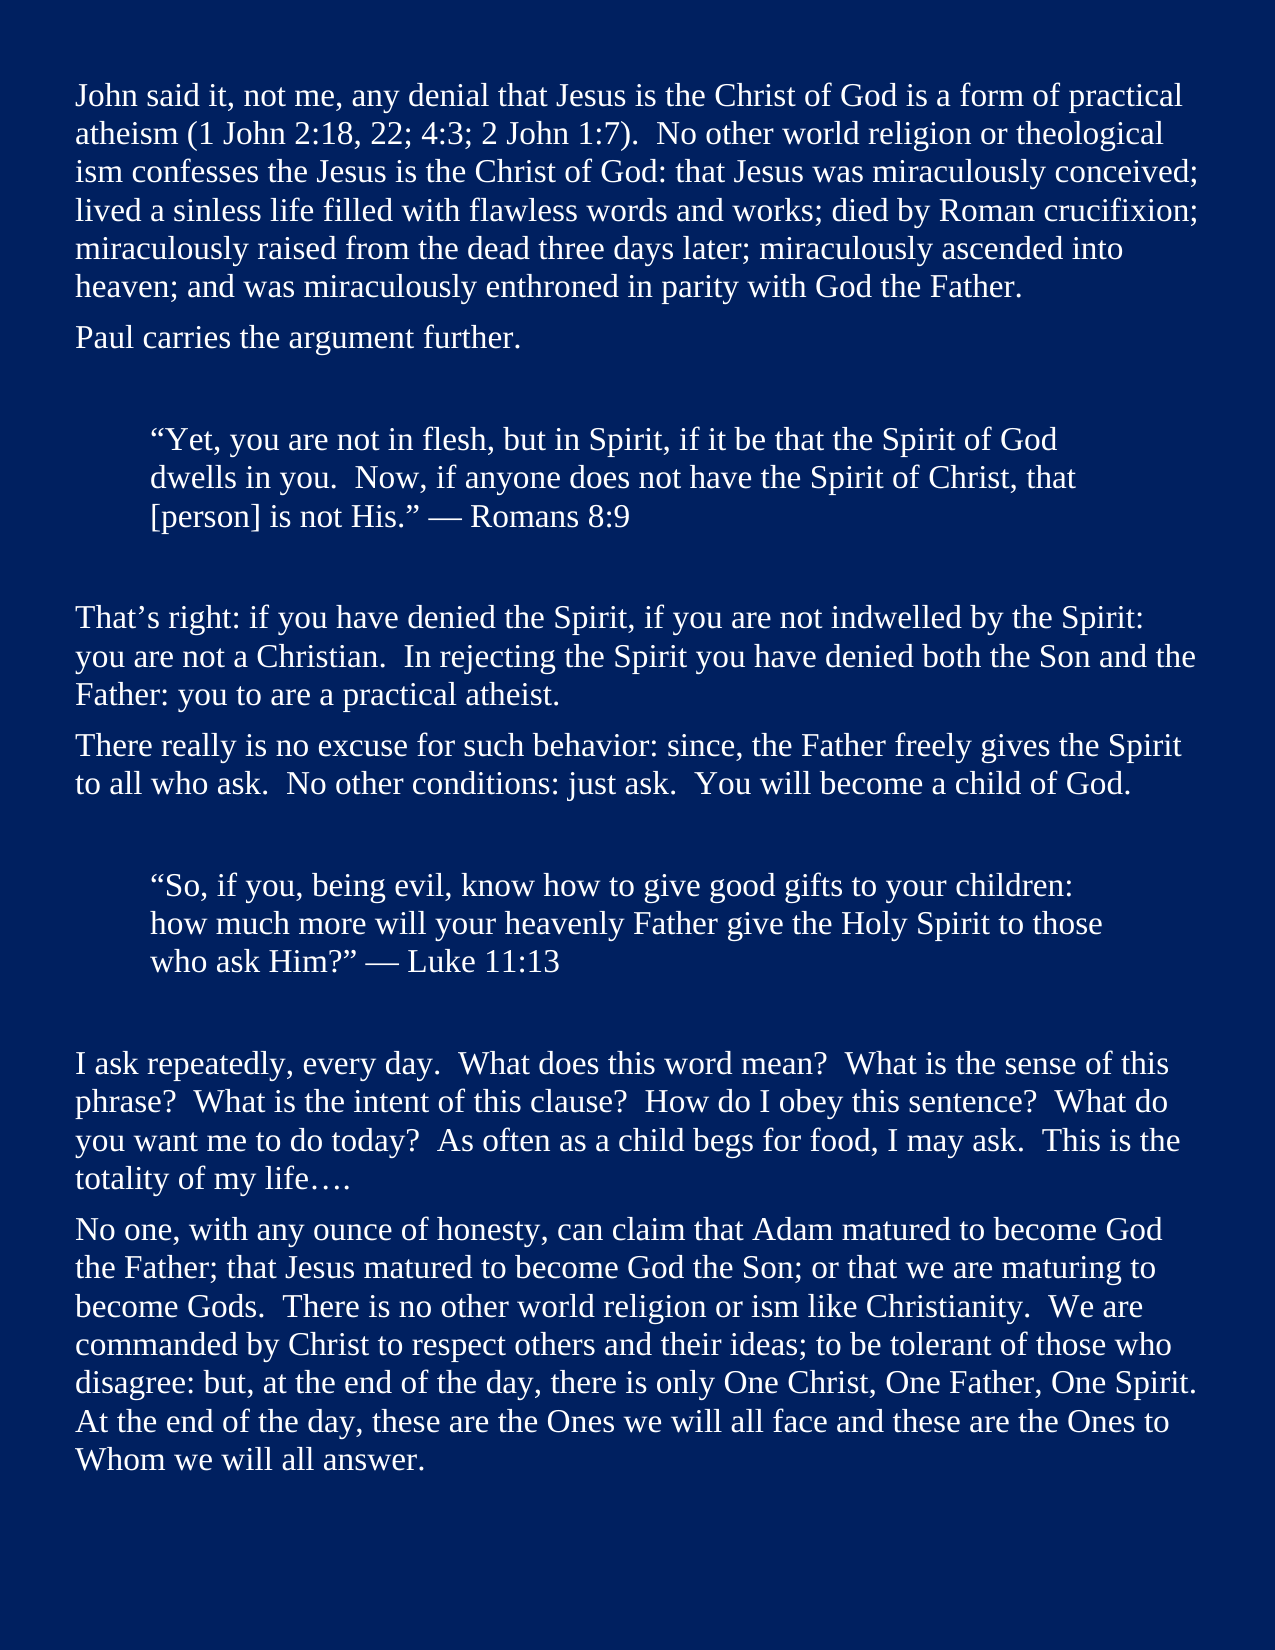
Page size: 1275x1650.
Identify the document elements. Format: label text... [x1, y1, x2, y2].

text “So, if you, being evil, know how to give good gifts to your children: how much more will your heavenly Father give the Holy Spirit to those who ask Him?” — Luke 11:13 [150, 865, 1125, 980]
text Paul carries the argument further. [75, 317, 1200, 356]
text That’s right: if you have denied the Spirit, if you are not indwelled by the Spirit: you are not a Christian. In rejecting the Spirit you have denied both the Son and the Father: you to are a practical atheist. [75, 597, 1200, 712]
text “Yet, you are not in flesh, but in Spirit, if it be that the Spirit of God dwells in you. Now, if anyone does not have the Spirit of Christ, that [person] is not His.” — Romans 8:9 [150, 419, 1125, 534]
text John said it, not me, any denial that Jesus is the Christ of God is a form of practical atheism (1 John 2:18, 22; 4:3; 2 John 1:7). No other world religion or theological ism confesses the Jesus is the Christ of God: that Jesus was miraculously conceived; lived a sinless life filled with flawless words and works; died by Roman crucifixion; miraculously raised from the dead three days later; miraculously ascended into heaven; and was miraculously enthroned in parity with God the Father. [75, 75, 1200, 305]
text There really is no excuse for such behavior: since, the Father freely gives the Spirit to all who ask. No other conditions: just ask. You will become a child of God. [75, 725, 1200, 802]
text I ask repeatedly, every day. What does this word mean? What is the sense of this phrase? What is the intent of this clause? How do I obey this sentence? What do you want me to do today? As often as a child begs for food, I may ask. This is the totality of my life…. [75, 1043, 1200, 1197]
text No one, with any ounce of honesty, can claim that Adam matured to become God the Father; that Jesus matured to become God the Son; or that we are maturing to become Gods. There is no other world religion or ism like Christianity. We are commanded by Christ to respect others and their ideas; to be tolerant of those who disagree: but, at the end of the day, there is only One Christ, One Father, One Spirit. At the end of the day, these are the Ones we will all face and these are the Ones to Whom we will all answer. [75, 1209, 1200, 1477]
